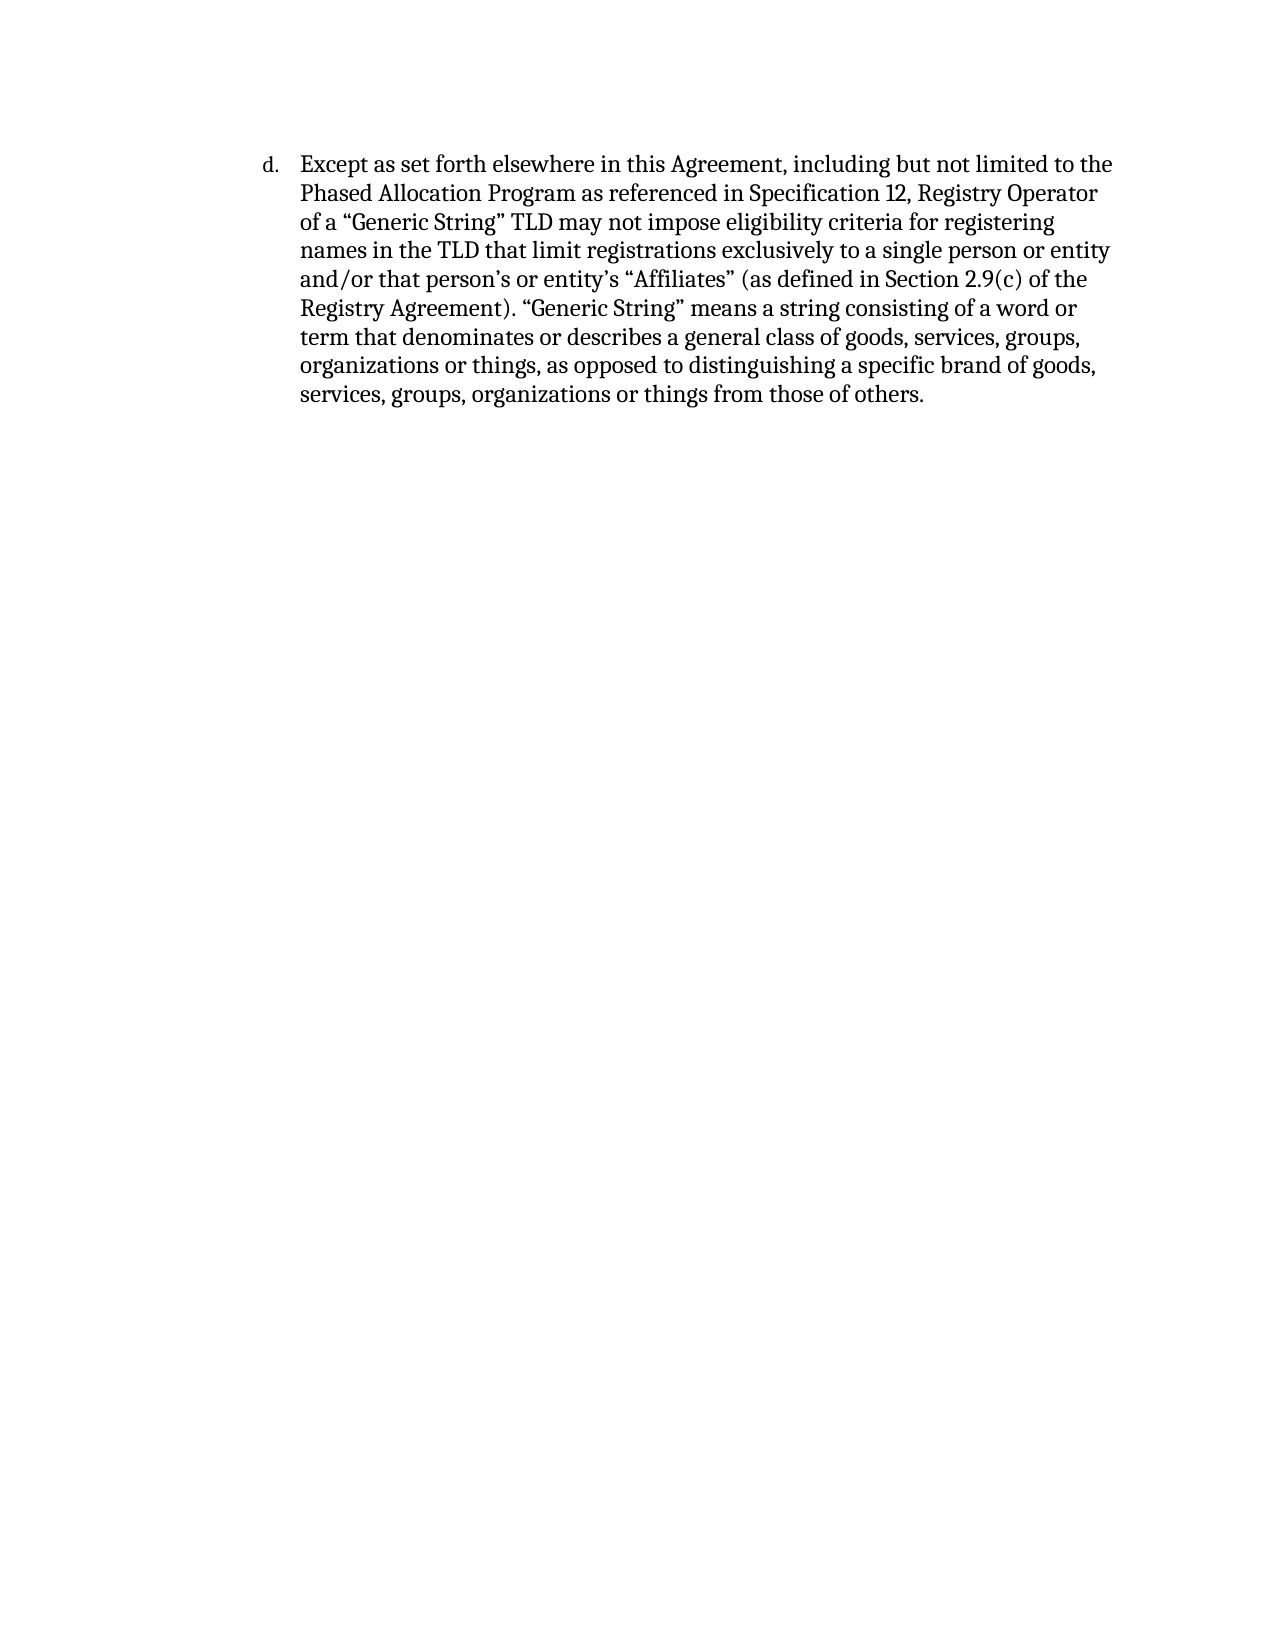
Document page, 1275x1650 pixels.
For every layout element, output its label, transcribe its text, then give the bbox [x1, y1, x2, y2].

list Except as set forth elsewhere in this Agreement, including but not limited to the Phased Allocation Program as referenced in Specification 12, Registry Operator of a “Generic String” TLD may not impose eligibility criteria for registering names in the TLD that limit registrations exclusively to a single person or entity and/or that person’s or entity’s “Affiliates” (as defined in Section 2.9(c) of the Registry Agreement). “Generic String” means a string consisting of a word or term that denominates or describes a general class of goods, services, groups, organizations or things, as opposed to distinguishing a specific brand of goods, services, groups, organizations or things from those of others. [262, 150, 1116, 409]
